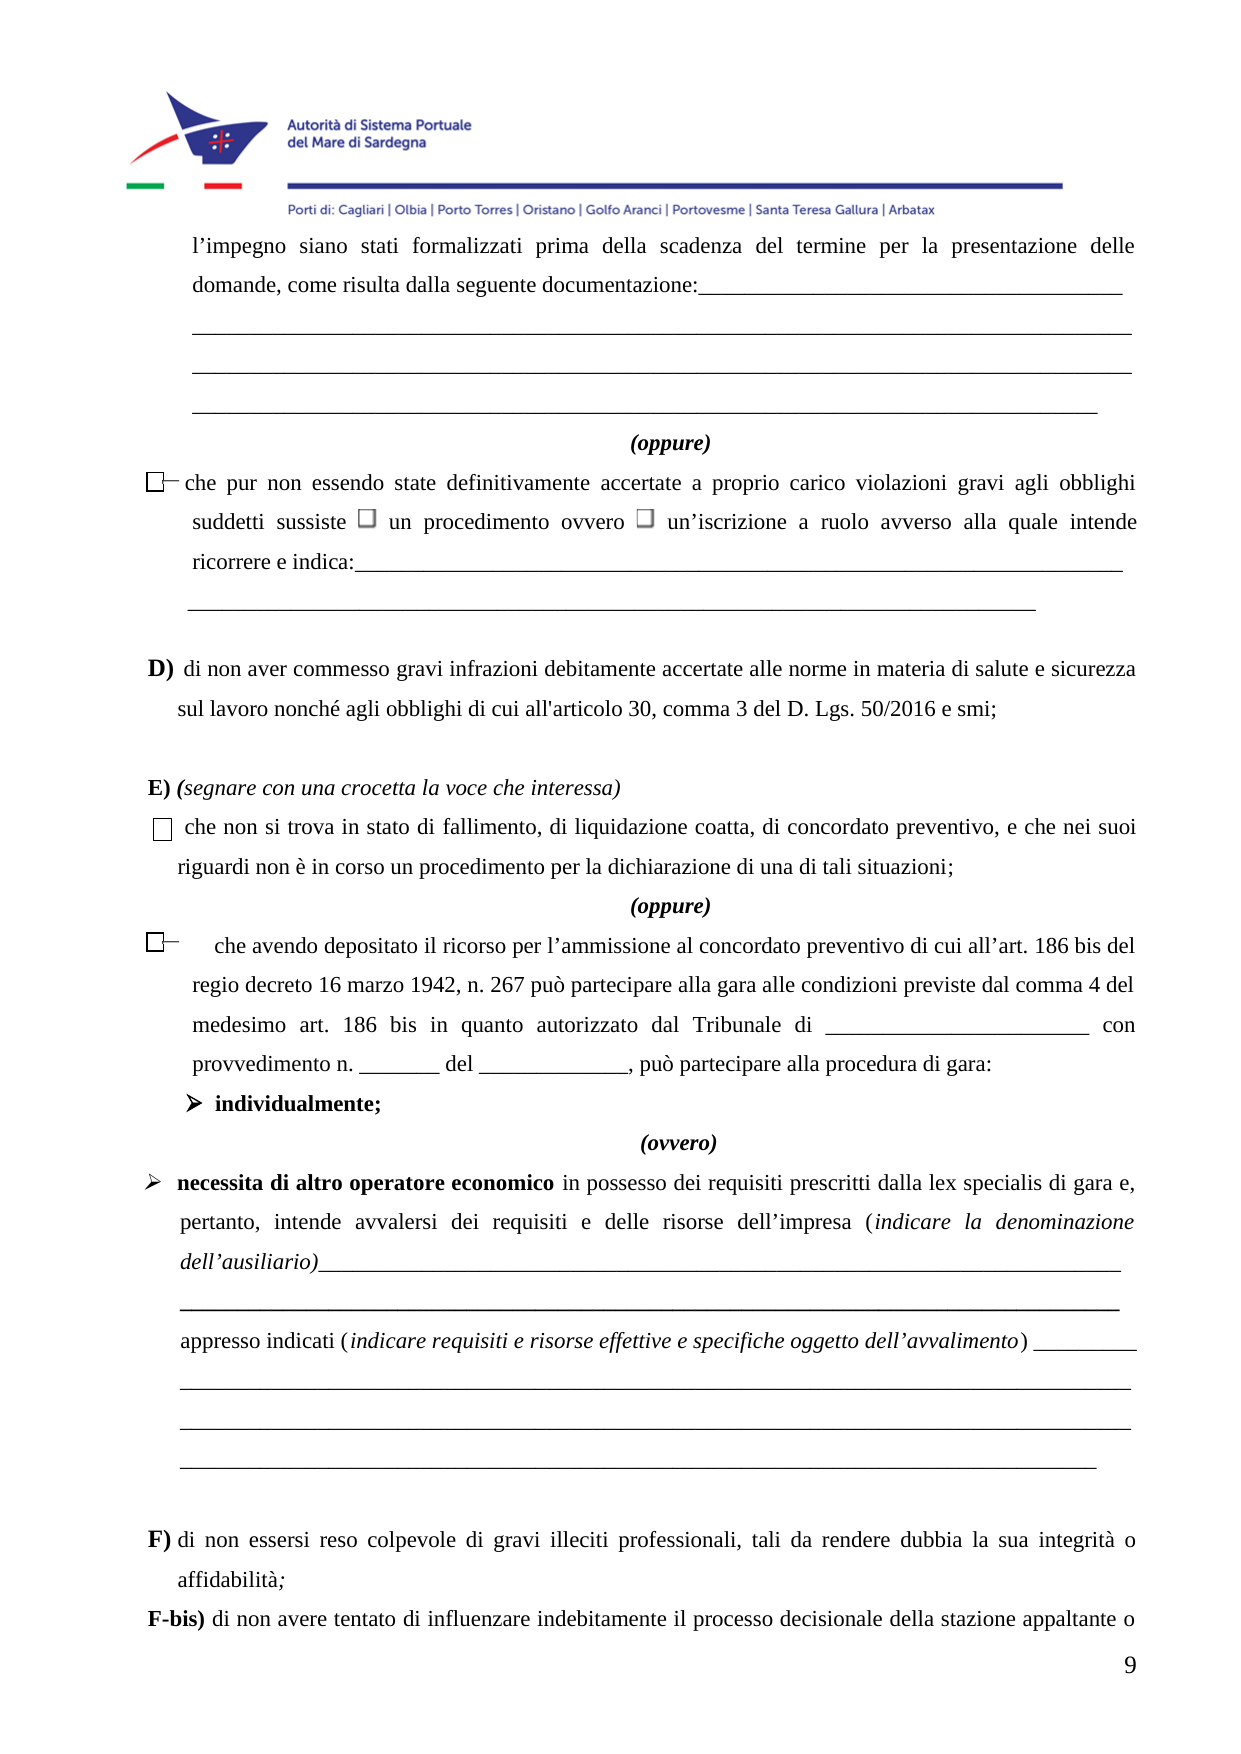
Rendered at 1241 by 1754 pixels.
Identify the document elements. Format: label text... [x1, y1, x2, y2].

list necessita di altro operatore economico in possesso dei requisiti prescritti dalla lex specialis di gara e, pertanto, intende avvalersi dei requisiti e delle risorse dell’impresa (indicare la denominazione dell’ausiliario)______________________________________________________________________ [142, 1169, 1137, 1274]
picture [88, 75, 1063, 232]
text appresso indicati (indicare requisiti e risorse effettive e specifiche oggetto dell’avvalimento) _________ ______________________________________________________________________________________________________________________________________________________________________________________________________________________________________________________ [106, 1327, 1137, 1471]
text (oppure) [207, 429, 1137, 456]
text (oppure) [207, 892, 1137, 919]
text __________________________________________________________________________ [148, 587, 1137, 614]
text che avendo depositato il ricorso per l’ammissione al concordato preventivo di cui all’art. 186 bis del regio decreto 16 marzo 1942, n. 267 può partecipare alla gara alle condizioni previste dal comma 4 del medesimo art. 186 bis in quanto autorizzato dal Tribunale di _______________________ con provvedimento n. _______ del _____________, può partecipare alla procedura di gara: [177, 932, 1137, 1077]
text __________________________________________________________________________________ [180, 1287, 1137, 1313]
list di non aver commesso gravi infrazioni debitamente accertate alle norme in materia di salute e sicurezza sul lavoro nonché agli obblighi di cui all'articolo 30, comma 3 del D. Lgs. 50/2016 e smi; [148, 653, 1137, 721]
text che pur non essendo state definitivamente accertate a proprio carico violazioni gravi agli obblighi suddetti sussiste un procedimento ovvero un’iscrizione a ruolo avverso alla quale intende ricorrere e indica:___________________________________________________________________ [148, 469, 1137, 574]
picture [358, 509, 378, 530]
text E) (segnare con una crocetta la voce che interessa) [148, 774, 1137, 800]
list individualmente; [185, 1090, 1137, 1116]
text (ovvero) [223, 1129, 1137, 1156]
text ___________________________________________________________________________________________________________________________________________________________________________________________________________________________________________________ [192, 311, 1137, 416]
text che non si trova in stato di fallimento, di liquidazione coatta, di concordato preventivo, e che nei suoi riguardi non è in corso un procedimento per la dichiarazione di una di tali situazioni; [177, 813, 1137, 879]
list di non essersi reso colpevole di gravi illeciti professionali, tali da rendere dubbia la sua integrità o affidabilità; [148, 1524, 1137, 1592]
picture [636, 509, 656, 530]
